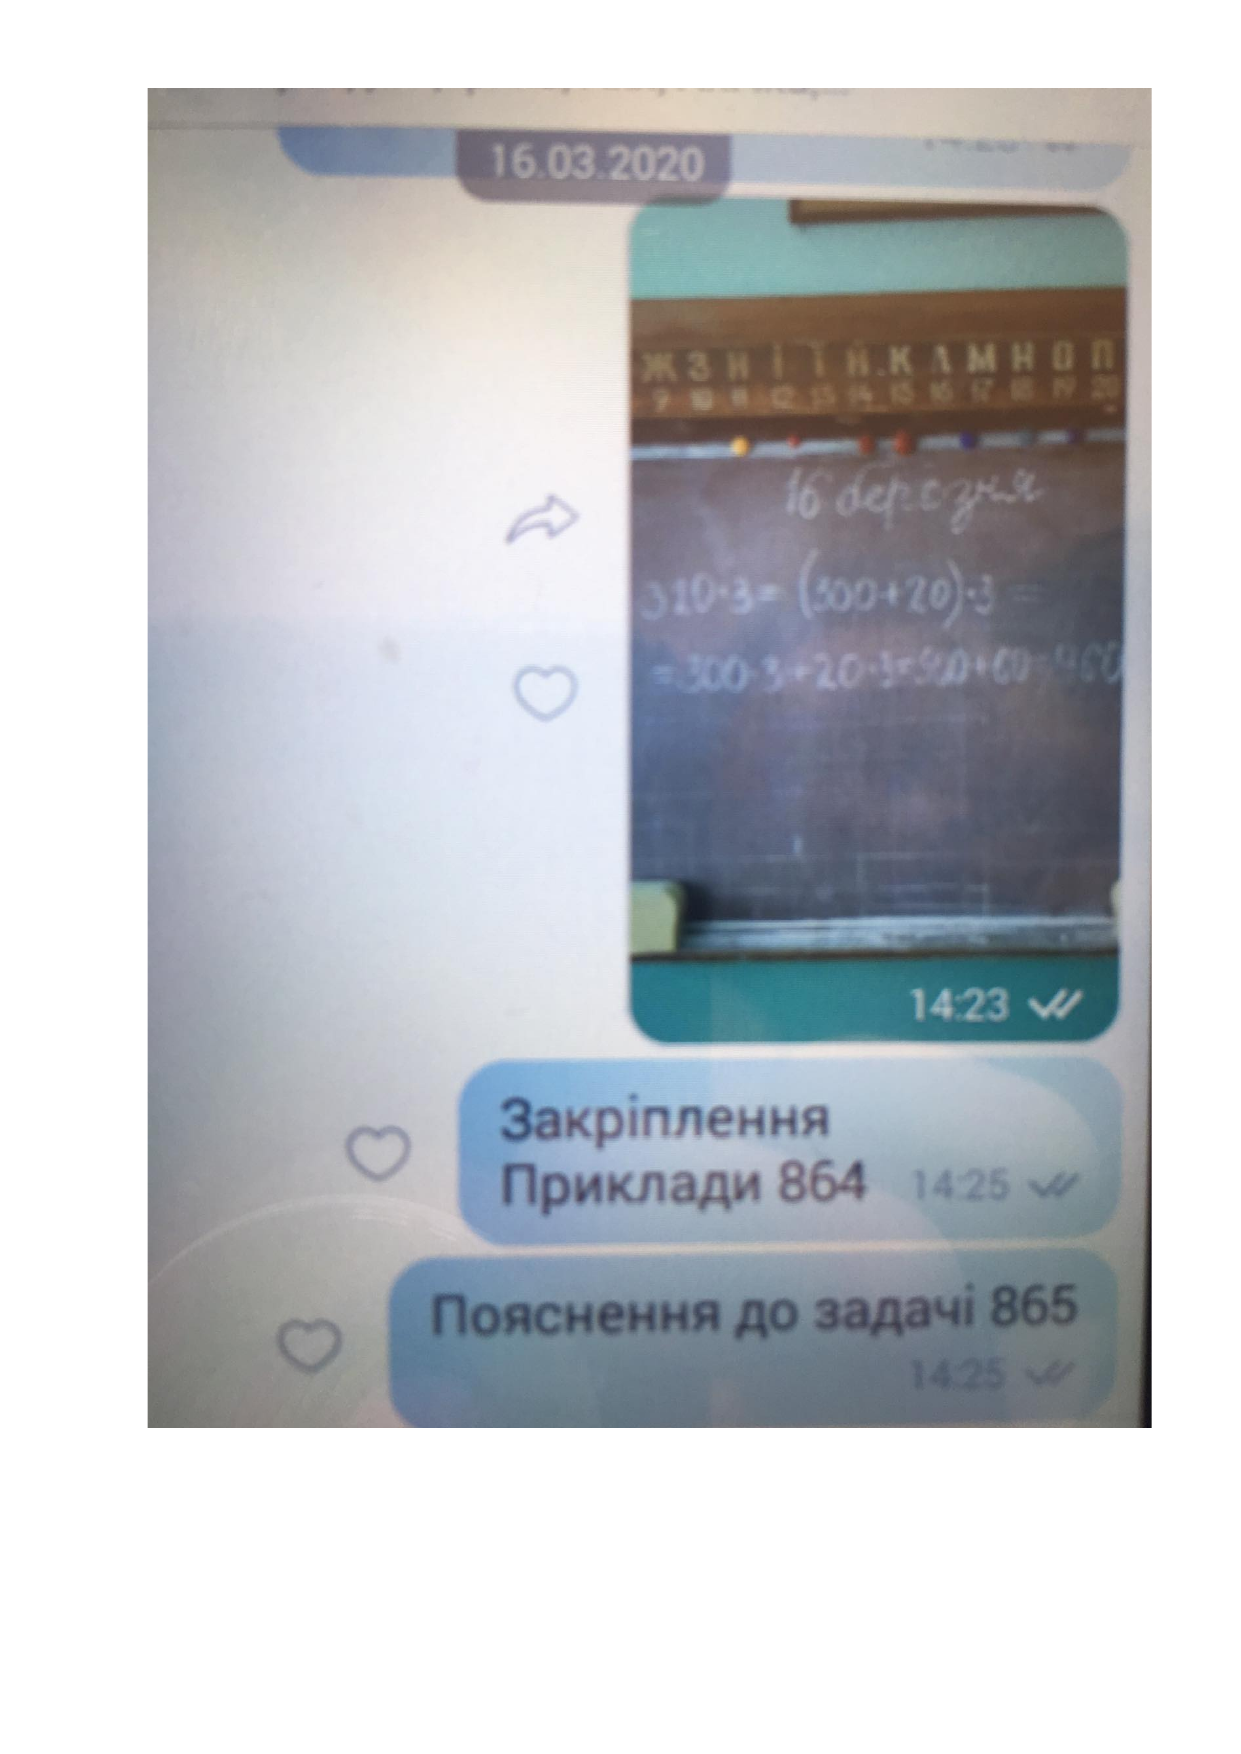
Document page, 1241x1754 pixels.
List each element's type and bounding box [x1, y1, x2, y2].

picture [147, 88, 1152, 1428]
